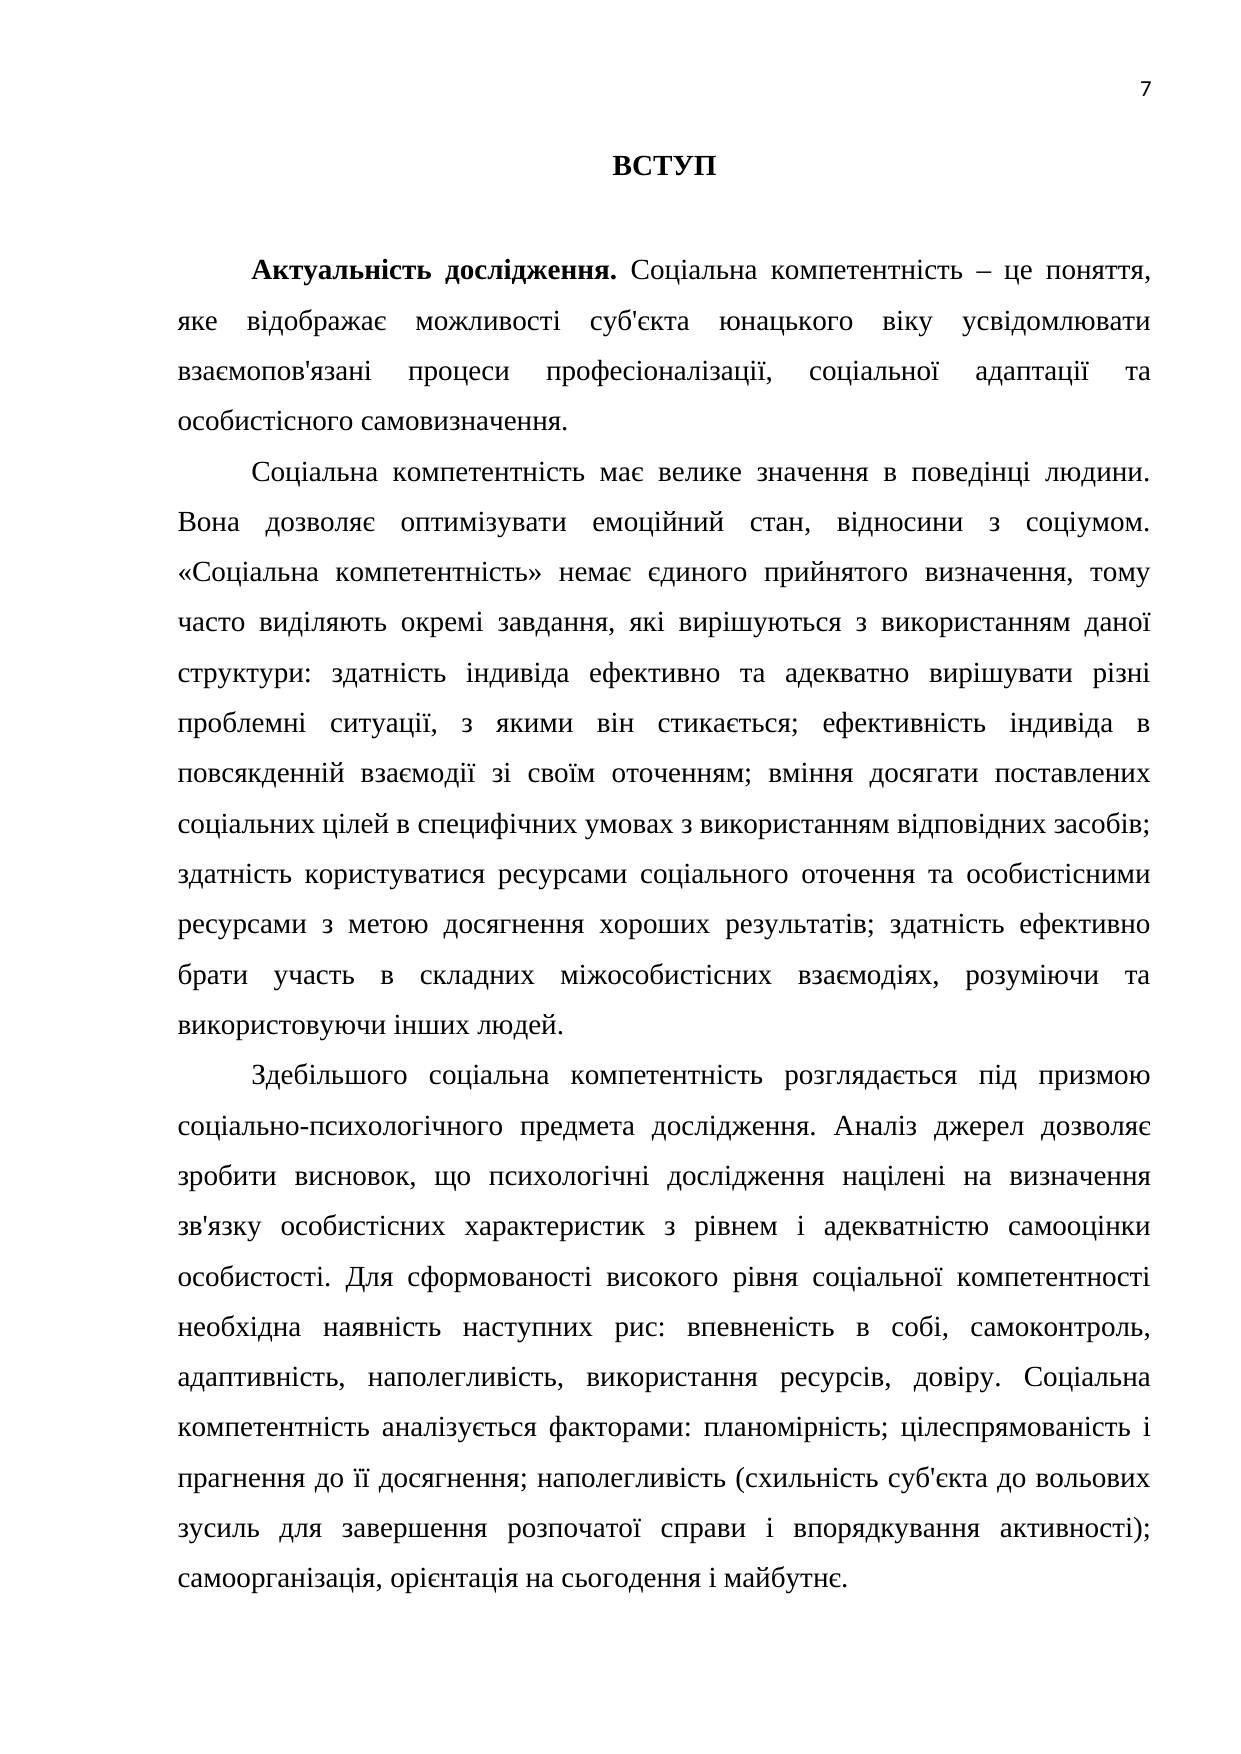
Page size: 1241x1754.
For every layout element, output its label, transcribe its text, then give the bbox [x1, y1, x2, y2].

subtitle ВСТУП [177, 148, 1152, 181]
text Здебільшого соціальна компетентність розглядається під призмою соціально-психологічного предмета дослідження. Аналіз джерел дозволяє зробити висновок, що психологічні дослідження націлені на визначення зв'язку особистісних характеристик з рівнем і адекватністю самооцінки особистості. Для сформованості високого рівня соціальної компетентності необхідна наявність наступних рис: впевненість в собі, самоконтроль, адаптивність, наполегливість, використання ресурсів, довіру. Соціальна компетентність аналізується факторами: планомірність; цілеспрямованість і прагнення до її досягнення; наполегливість (схильність суб'єкта до вольових зусиль для завершення розпочатої справи і впорядкування активності); самоорганізація, орієнтація на сьогодення і майбутнє. [177, 1057, 1152, 1594]
text Актуальність дослідження. Соціальна компетентність – це поняття, яке відображає можливості суб'єкта юнацького віку усвідомлювати взаємопов'язані процеси професіоналізації, соціальної адаптації та особистісного самовизначення. [177, 252, 1152, 437]
text Соціальна компетентність має велике значення в поведінці людини. Вона дозволяє оптимізувати емоційний стан, відносини з соціумом. «Соціальна компетентність» немає єдиного прийнятого визначення, тому часто виділяють окремі завдання, які вирішуються з використанням даної структури: здатність індивіда ефективно та адекватно вирішувати різні проблемні ситуації, з якими він стикається; ефективність індивіда в повсякденній взаємодії зі своїм оточенням; вміння досягати поставлених соціальних цілей в специфічних умовах з використанням відповідних засобів; здатність користуватися ресурсами соціального оточення та особистісними ресурсами з метою досягнення хороших результатів; здатність ефективно брати участь в складних міжособистісних взаємодіях, розуміючи та використовуючи інших людей. [177, 454, 1152, 1041]
